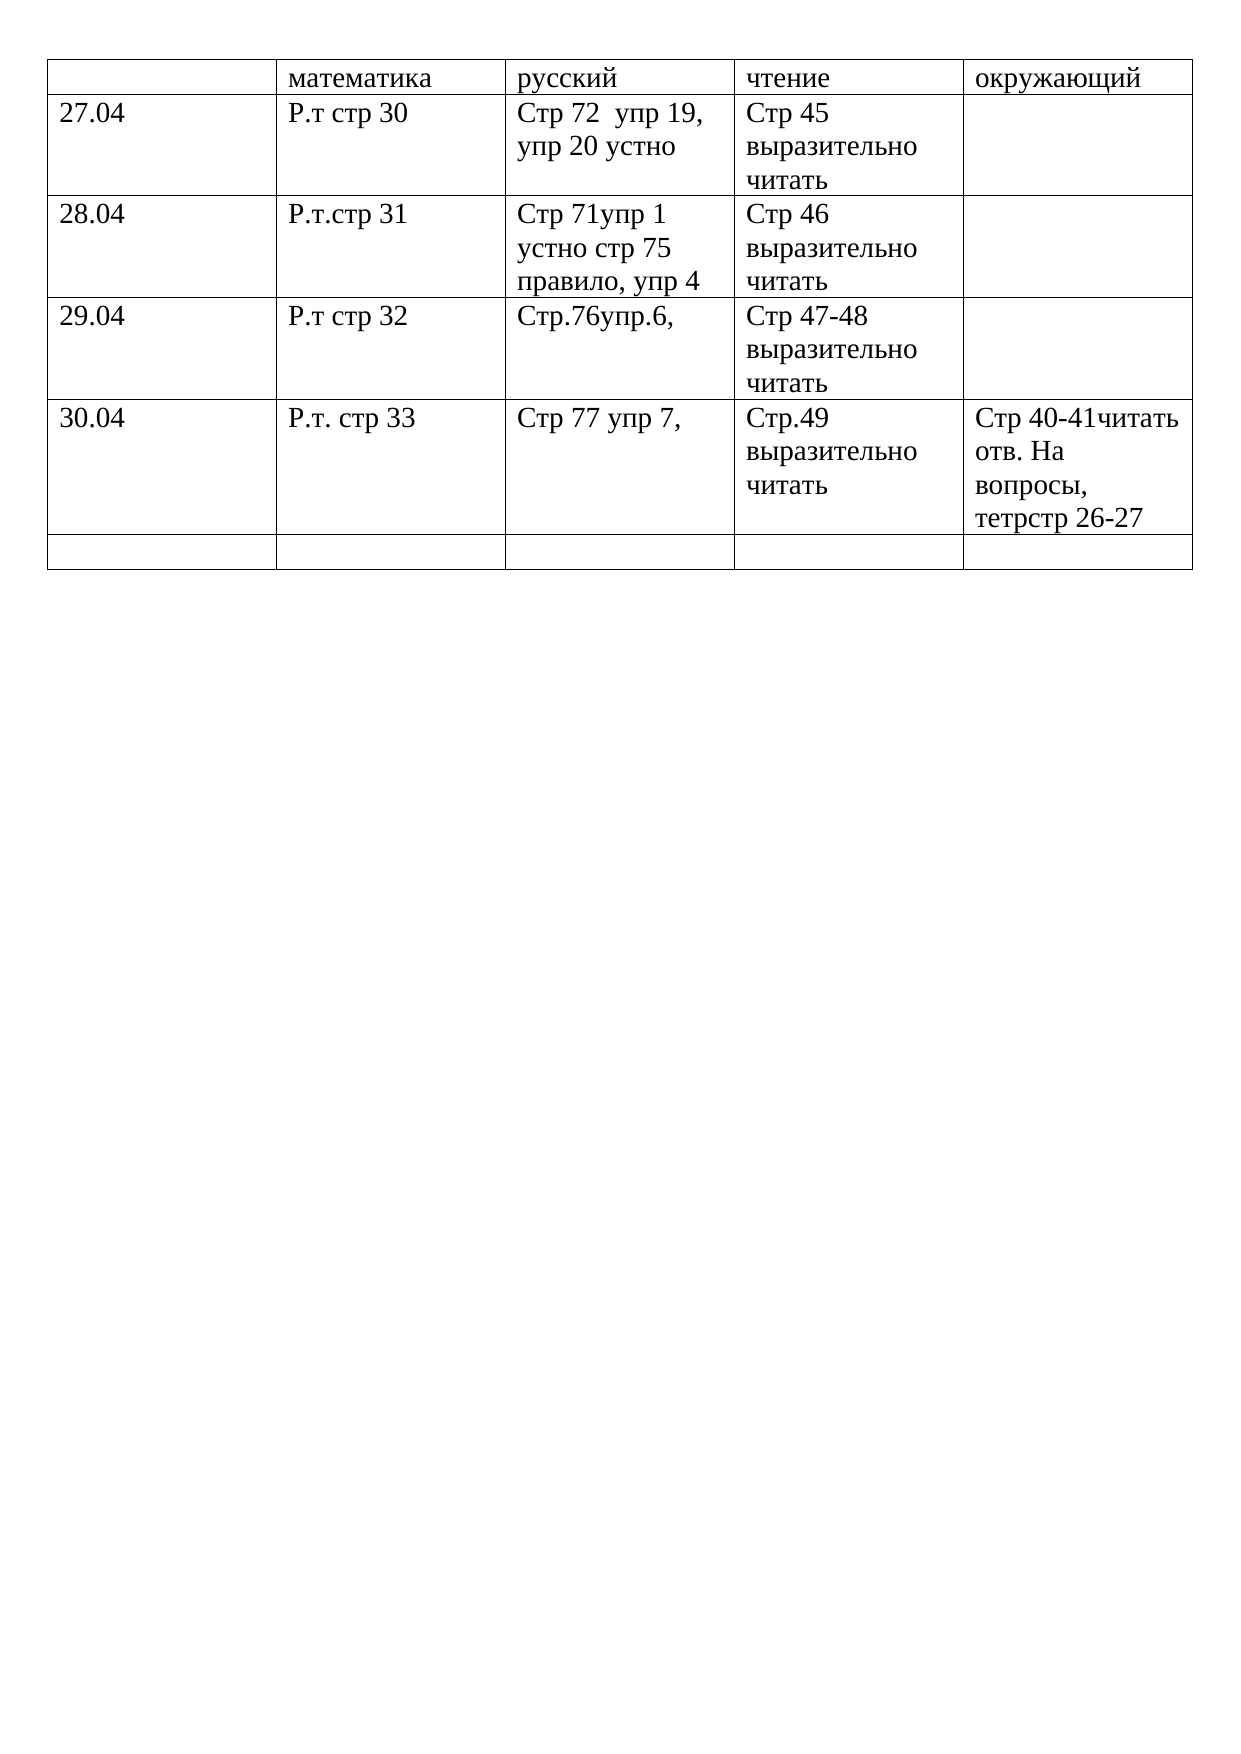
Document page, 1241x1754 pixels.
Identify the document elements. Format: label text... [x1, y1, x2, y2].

table_cell Р.т.стр 31 [277, 196, 505, 297]
table_cell [277, 535, 505, 568]
table_header математика [277, 60, 505, 94]
table_header русский [506, 60, 734, 94]
table_cell Стр 40-41читать отв. На вопросы, тетрстр 26-27 [964, 400, 1192, 534]
table_header окружающий [964, 60, 1192, 94]
table_cell Р.т стр 32 [277, 298, 505, 399]
table_cell [964, 535, 1192, 568]
table_cell Стр 72 упр 19, упр 20 устно [506, 95, 734, 195]
table_cell Р.т. стр 33 [277, 400, 505, 534]
table_cell Стр.76упр.6, [506, 298, 734, 399]
table_cell Стр 46 выразительно читать [735, 196, 963, 297]
table_cell 30.04 [48, 400, 276, 534]
table_cell Р.т стр 30 [277, 95, 505, 195]
table_cell Стр 71упр 1 устно стр 75 правило, упр 4 [506, 196, 734, 297]
table_cell Стр.49 выразительно читать [735, 400, 963, 534]
table_cell 29.04 [48, 298, 276, 399]
table_cell 27.04 [48, 95, 276, 195]
table_cell Стр 45 выразительно читать [735, 95, 963, 195]
table_cell Стр 77 упр 7, [506, 400, 734, 534]
table_header [48, 60, 276, 94]
table_cell [964, 196, 1192, 297]
table_cell [964, 95, 1192, 195]
table_cell 28.04 [48, 196, 276, 297]
table_cell [506, 535, 734, 568]
table_cell [735, 535, 963, 568]
table_cell [964, 298, 1192, 399]
table_header чтение [735, 60, 963, 94]
table_cell [48, 535, 276, 568]
table_cell Стр 47-48 выразительно читать [735, 298, 963, 399]
